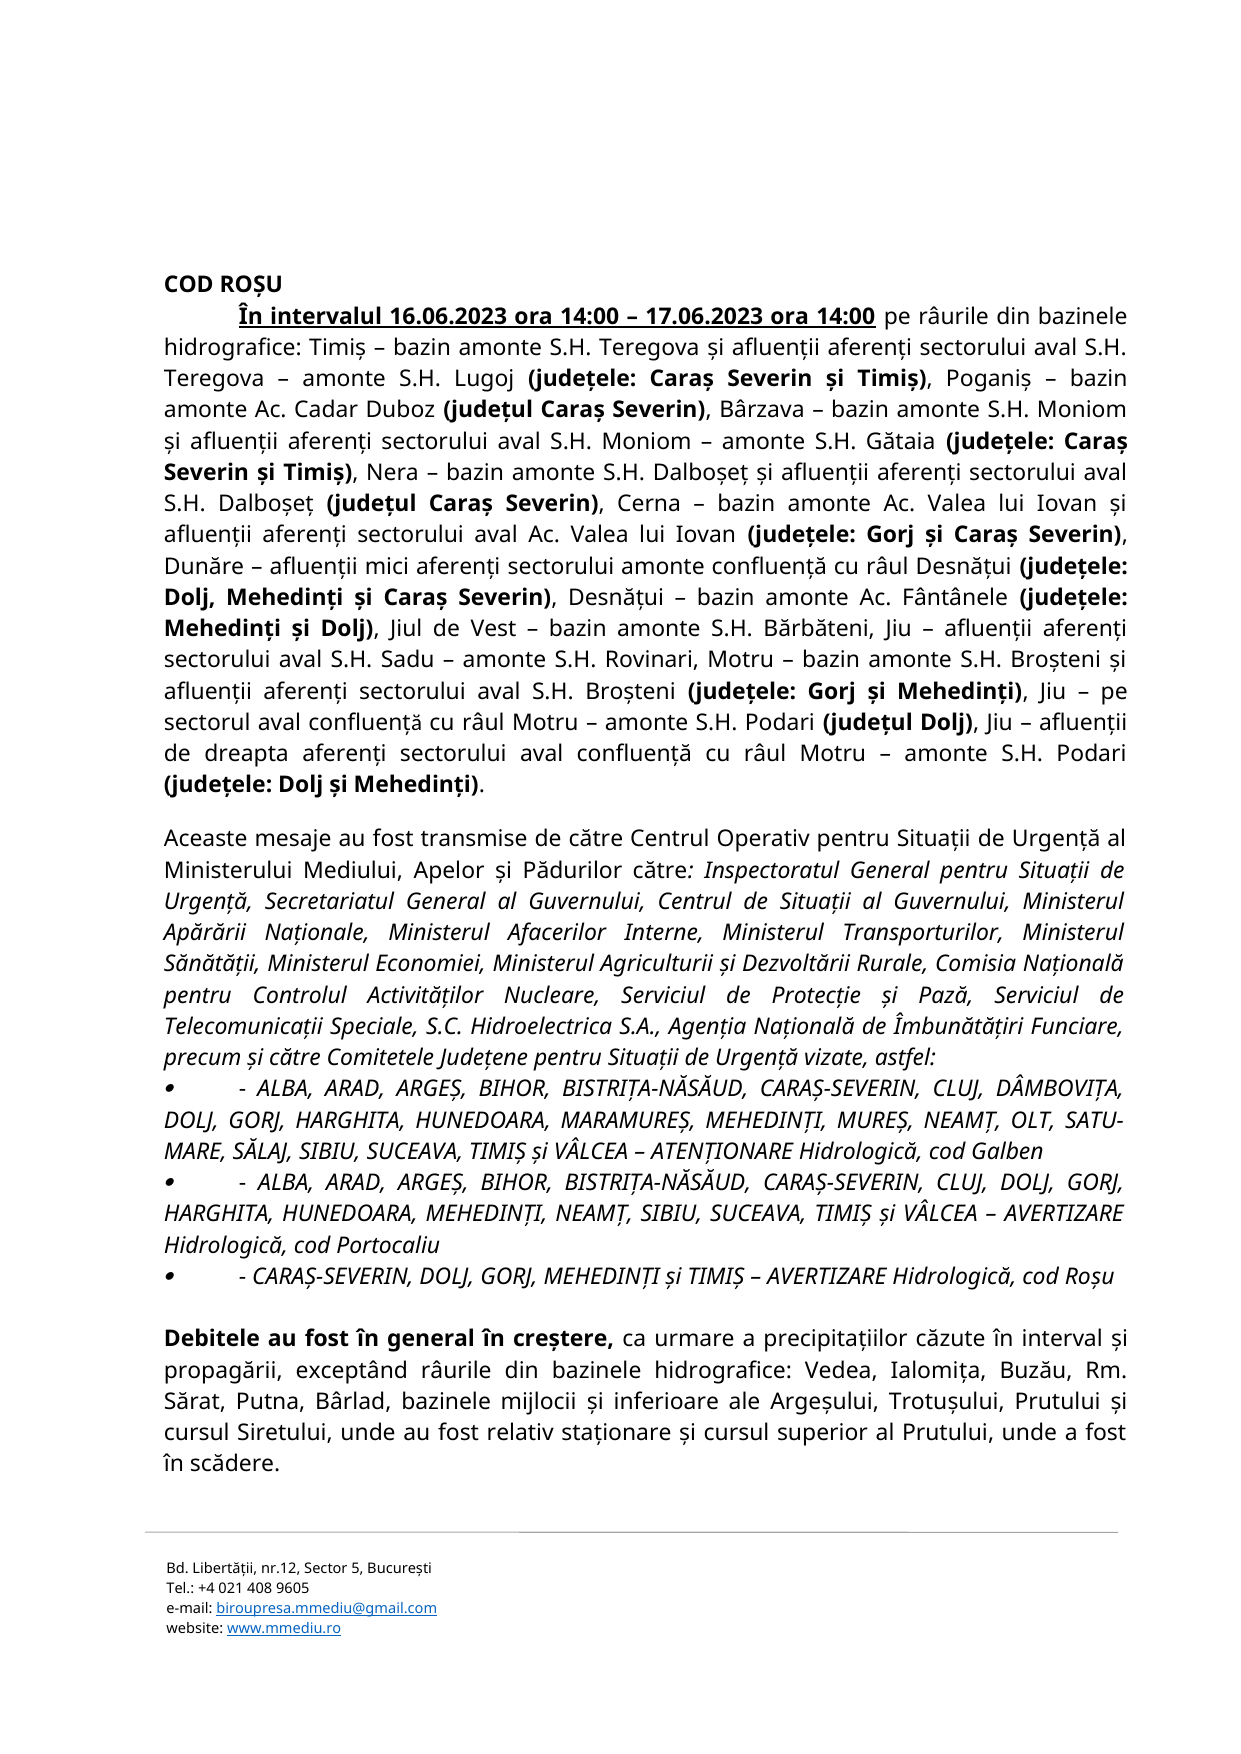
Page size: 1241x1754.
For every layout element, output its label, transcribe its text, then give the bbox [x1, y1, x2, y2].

list - ALBA, ARAD, ARGEŞ, BIHOR, BISTRIŢA-NĂSĂUD, CARAŞ-SEVERIN, CLUJ, DÂMBOVIŢA, DOLJ, GORJ, HARGHITA, HUNEDOARA, MARAMUREŞ, MEHEDINŢI, MUREŞ, NEAMŢ, OLT, SATU-MARE, SĂLAJ, SIBIU, SUCEAVA, TIMIŞ şi VÂLCEA – ATENŢIONARE Hidrologică, cod Galben [164, 1072, 1128, 1166]
list - ALBA, ARAD, ARGEŞ, BIHOR, BISTRIŢA-NĂSĂUD, CARAŞ-SEVERIN, CLUJ, DOLJ, GORJ, HARGHITA, HUNEDOARA, MEHEDINŢI, NEAMŢ, SIBIU, SUCEAVA, TIMIŞ şi VÂLCEA – AVERTIZARE Hidrologică, cod Portocaliu [164, 1166, 1128, 1260]
text În intervalul 16.06.2023 ora 14:00 – 17.06.2023 ora 14:00 pe râurile din bazinele hidrografice: Timiş – bazin amonte S.H. Teregova şi afluenţii aferenţi sectorului aval S.H. Teregova – amonte S.H. Lugoj (judeţele: Caraş Severin şi Timiş), Poganiş – bazin amonte Ac. Cadar Duboz (judeţul Caraş Severin), Bârzava – bazin amonte S.H. Moniom şi afluenţii aferenţi sectorului aval S.H. Moniom – amonte S.H. Gătaia (judeţele: Caraş Severin şi Timiş), Nera – bazin amonte S.H. Dalboşeţ şi afluenţii aferenţi sectorului aval S.H. Dalboşeţ (judeţul Caraş Severin), Cerna – bazin amonte Ac. Valea lui Iovan şi afluenţii aferenţi sectorului aval Ac. Valea lui Iovan (judeţele: Gorj şi Caraş Severin), Dunăre – afluenţii mici aferenţi sectorului amonte confluenţă cu râul Desnăţui (judeţele: Dolj, Mehedinţi şi Caraş Severin), Desnăţui – bazin amonte Ac. Fântânele (judeţele: Mehedinţi şi Dolj), Jiul de Vest – bazin amonte S.H. Bărbăteni, Jiu – afluenţii aferenţi sectorului aval S.H. Sadu – amonte S.H. Rovinari, Motru – bazin amonte S.H. Broşteni şi afluenţii aferenţi sectorului aval S.H. Broşteni (judeţele: Gorj şi Mehedinţi), Jiu – pe sectorul aval confluenţӑ cu râul Motru – amonte S.H. Podari (judeţul Dolj), Jiu – afluenţii de dreapta aferenţi sectorului aval confluenţă cu râul Motru – amonte S.H. Podari (judeţele: Dolj şi Mehedinţi). [164, 300, 1128, 800]
text Debitele au fost în general în creștere, ca urmare a precipitațiilor căzute în interval și propagării, exceptând râurile din bazinele hidrografice: Vedea, Ialomița, Buzău, Rm. Sărat, Putna, Bârlad, bazinele mijlocii și inferioare ale Argeșului, Trotușului, Prutului și cursul Siretului, unde au fost relativ staționare și cursul superior al Prutului, unde a fost în scădere. [164, 1322, 1128, 1479]
text COD ROŞU [164, 268, 1128, 300]
list - CARAŞ-SEVERIN, DOLJ, GORJ, MEHEDINŢI şi TIMIŞ – AVERTIZARE Hidrologică, cod Roșu [164, 1260, 1128, 1291]
text Aceaste mesaje au fost transmise de către Centrul Operativ pentru Situaţii de Urgenţă al Ministerului Mediului, Apelor şi Pădurilor către: Inspectoratul General pentru Situaţii de Urgenţă, Secretariatul General al Guvernului, Centrul de Situaţii al Guvernului, Ministerul Apărării Naţionale, Ministerul Afacerilor Interne, Ministerul Transporturilor, Ministerul Sănătăţii, Ministerul Economiei, Ministerul Agriculturii şi Dezvoltării Rurale, Comisia Naţională pentru Controlul Activităţilor Nucleare, Serviciul de Protecţie şi Pază, Serviciul de Telecomunicaţii Speciale, S.C. Hidroelectrica S.A., Agenţia Naţională de Îmbunătăţiri Funciare, precum și către Comitetele Judeţene pentru Situaţii de Urgenţă vizate, astfel: [164, 822, 1128, 1072]
